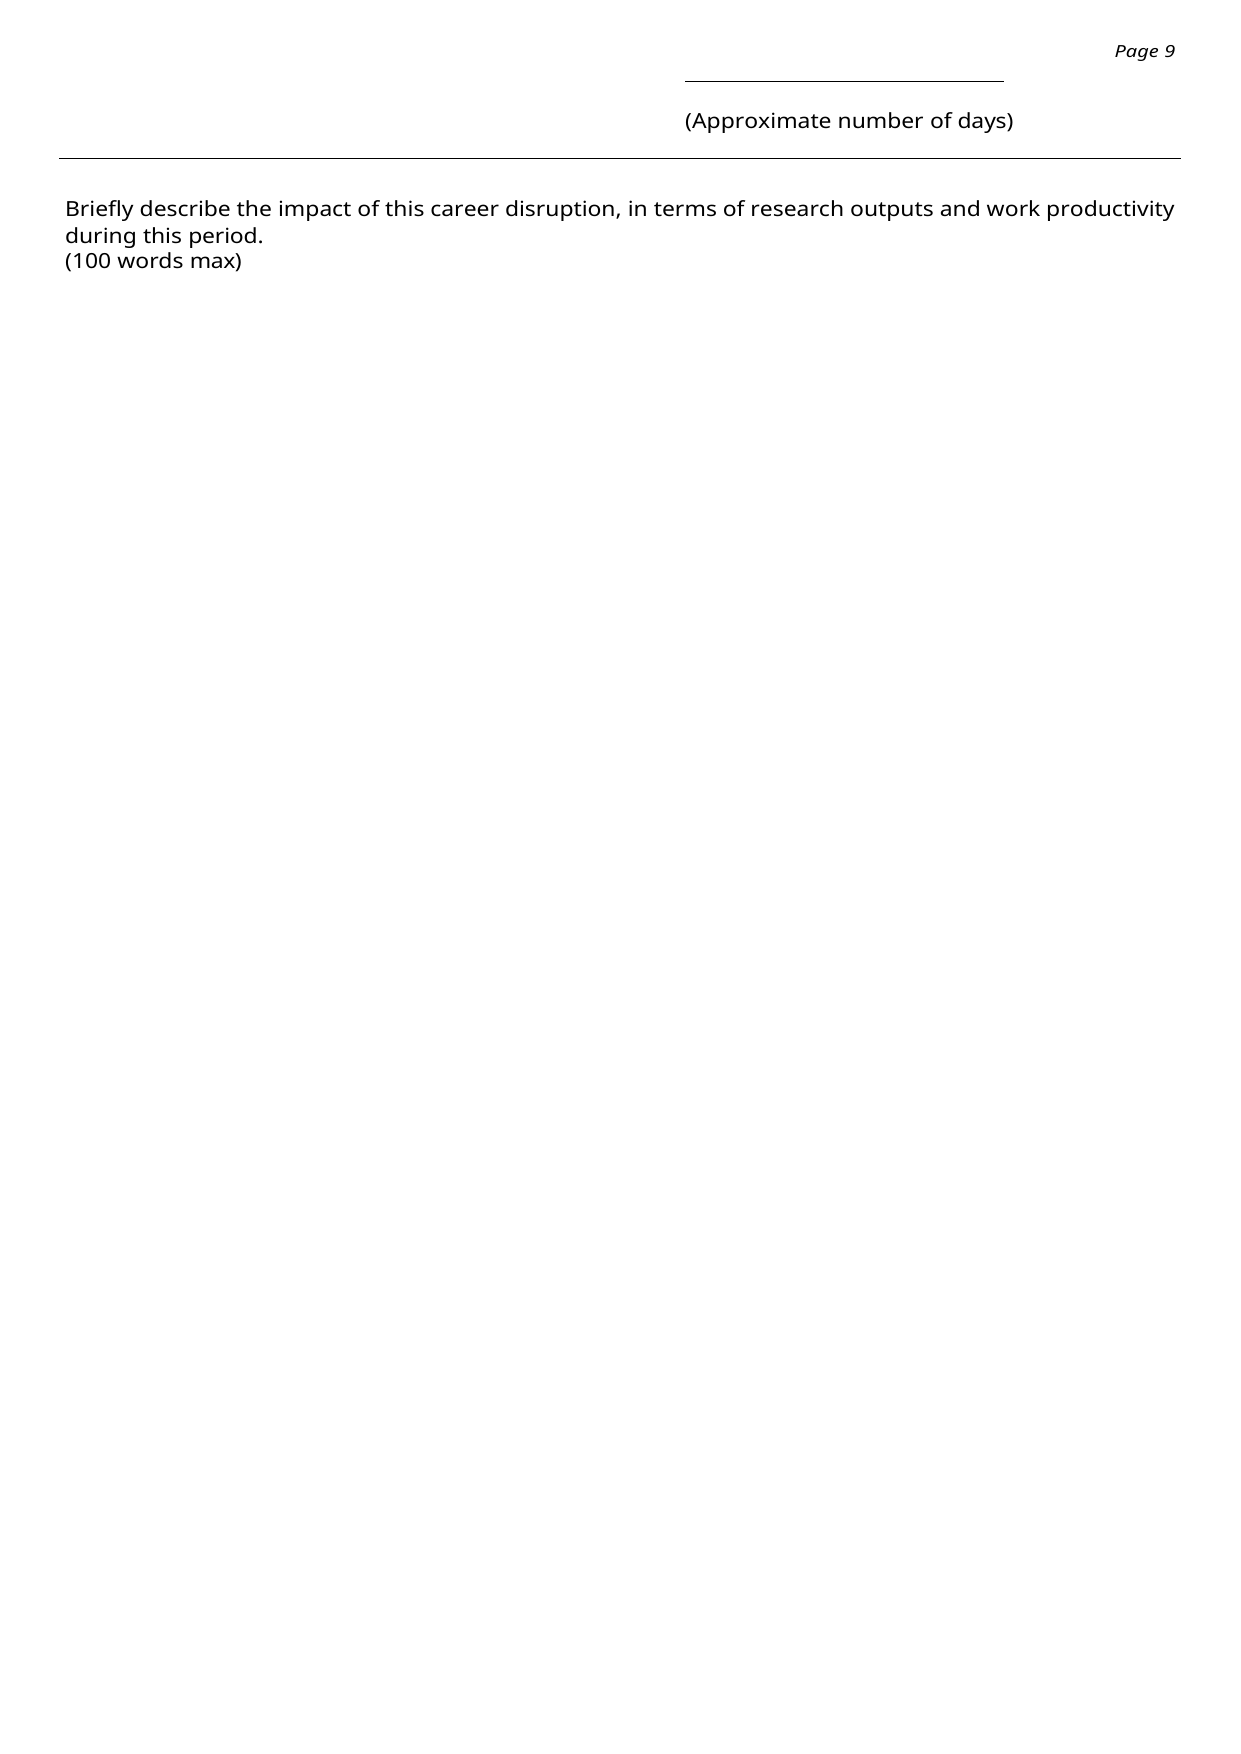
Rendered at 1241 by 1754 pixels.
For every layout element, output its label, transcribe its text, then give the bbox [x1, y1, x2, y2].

text (Approximate number of days) [685, 106, 1192, 135]
text Briefly describe the impact of this career disruption, in terms of research outputs and work productivity during this period. [65, 194, 1192, 250]
text (100 words max) [65, 250, 1192, 274]
